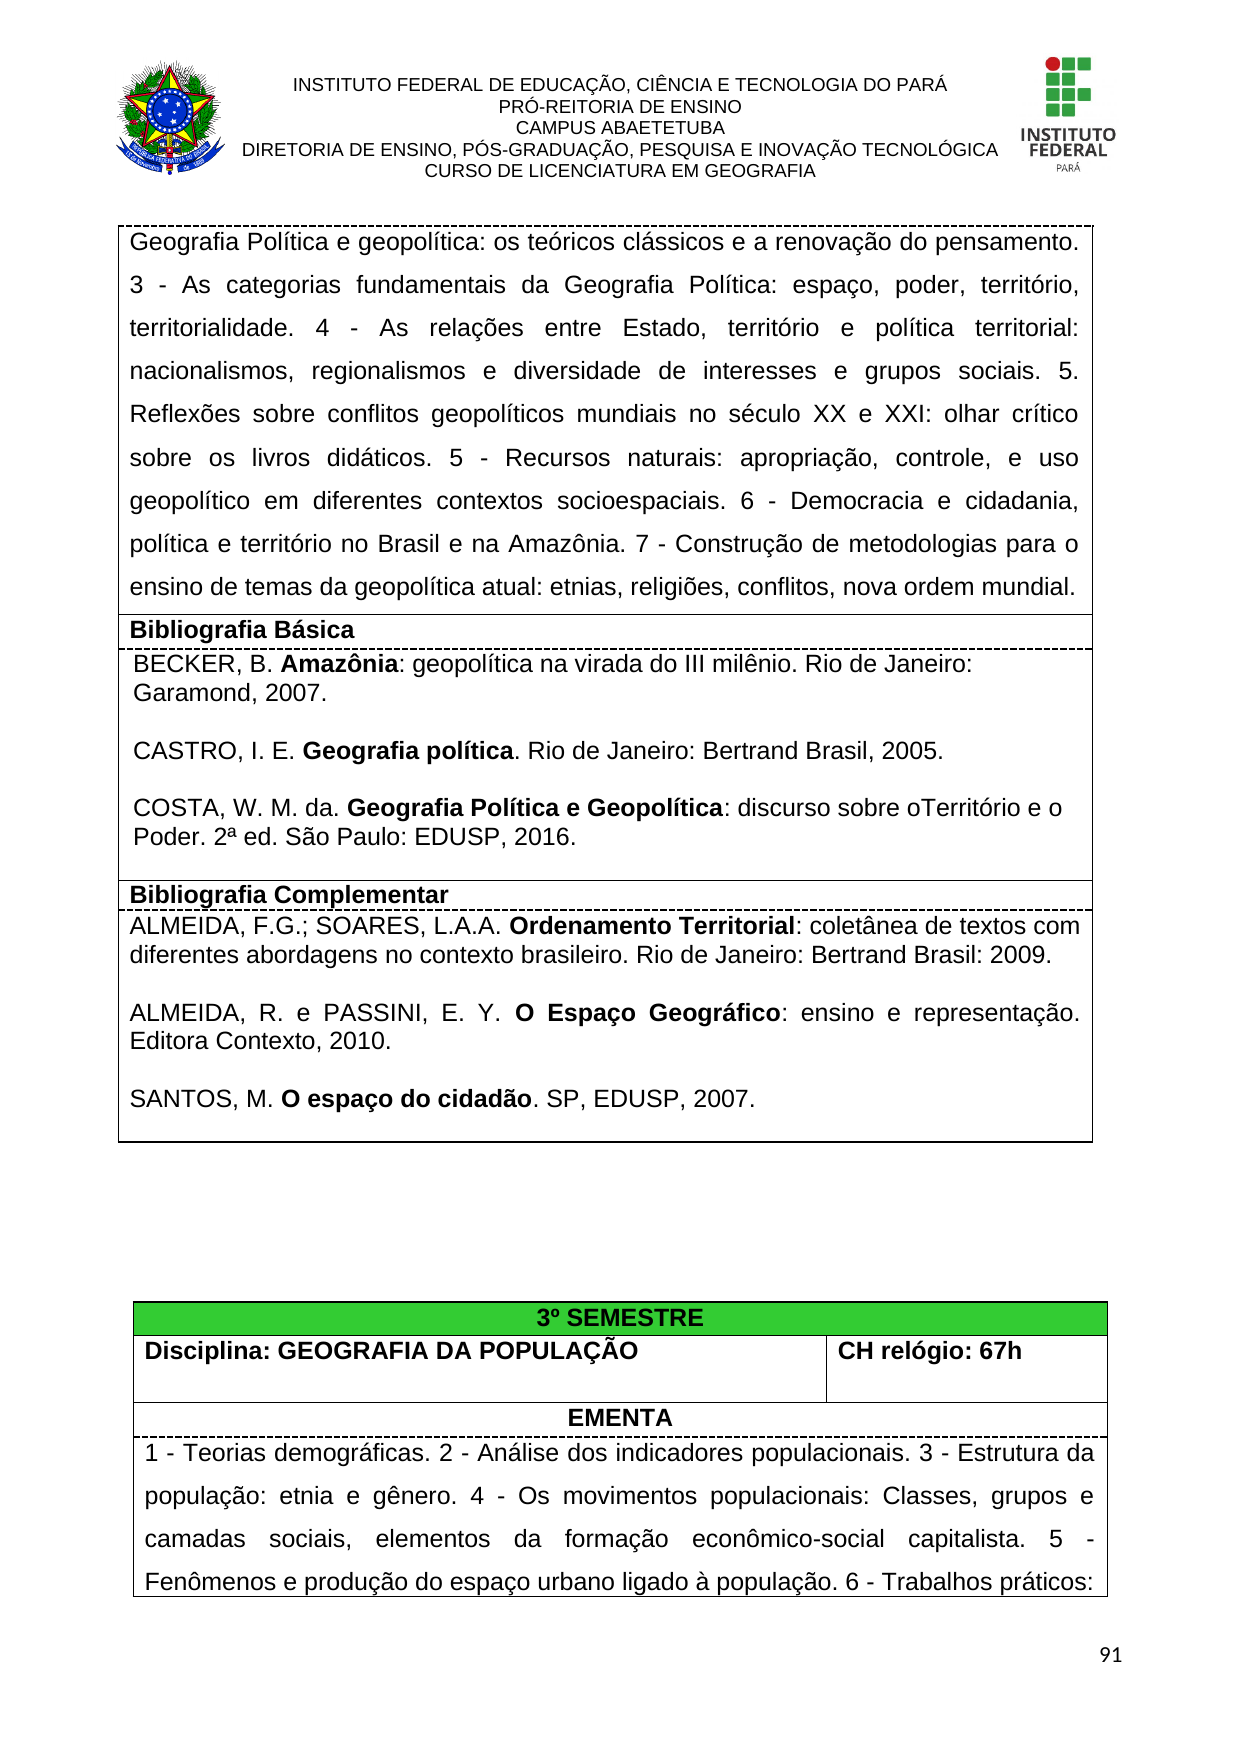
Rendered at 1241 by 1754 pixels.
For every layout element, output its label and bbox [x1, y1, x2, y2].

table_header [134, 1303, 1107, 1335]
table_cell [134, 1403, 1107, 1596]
picture [1015, 53, 1119, 174]
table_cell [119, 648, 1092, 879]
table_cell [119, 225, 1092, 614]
picture [110, 57, 228, 177]
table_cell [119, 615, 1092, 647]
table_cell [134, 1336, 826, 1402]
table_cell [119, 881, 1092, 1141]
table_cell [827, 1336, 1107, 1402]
